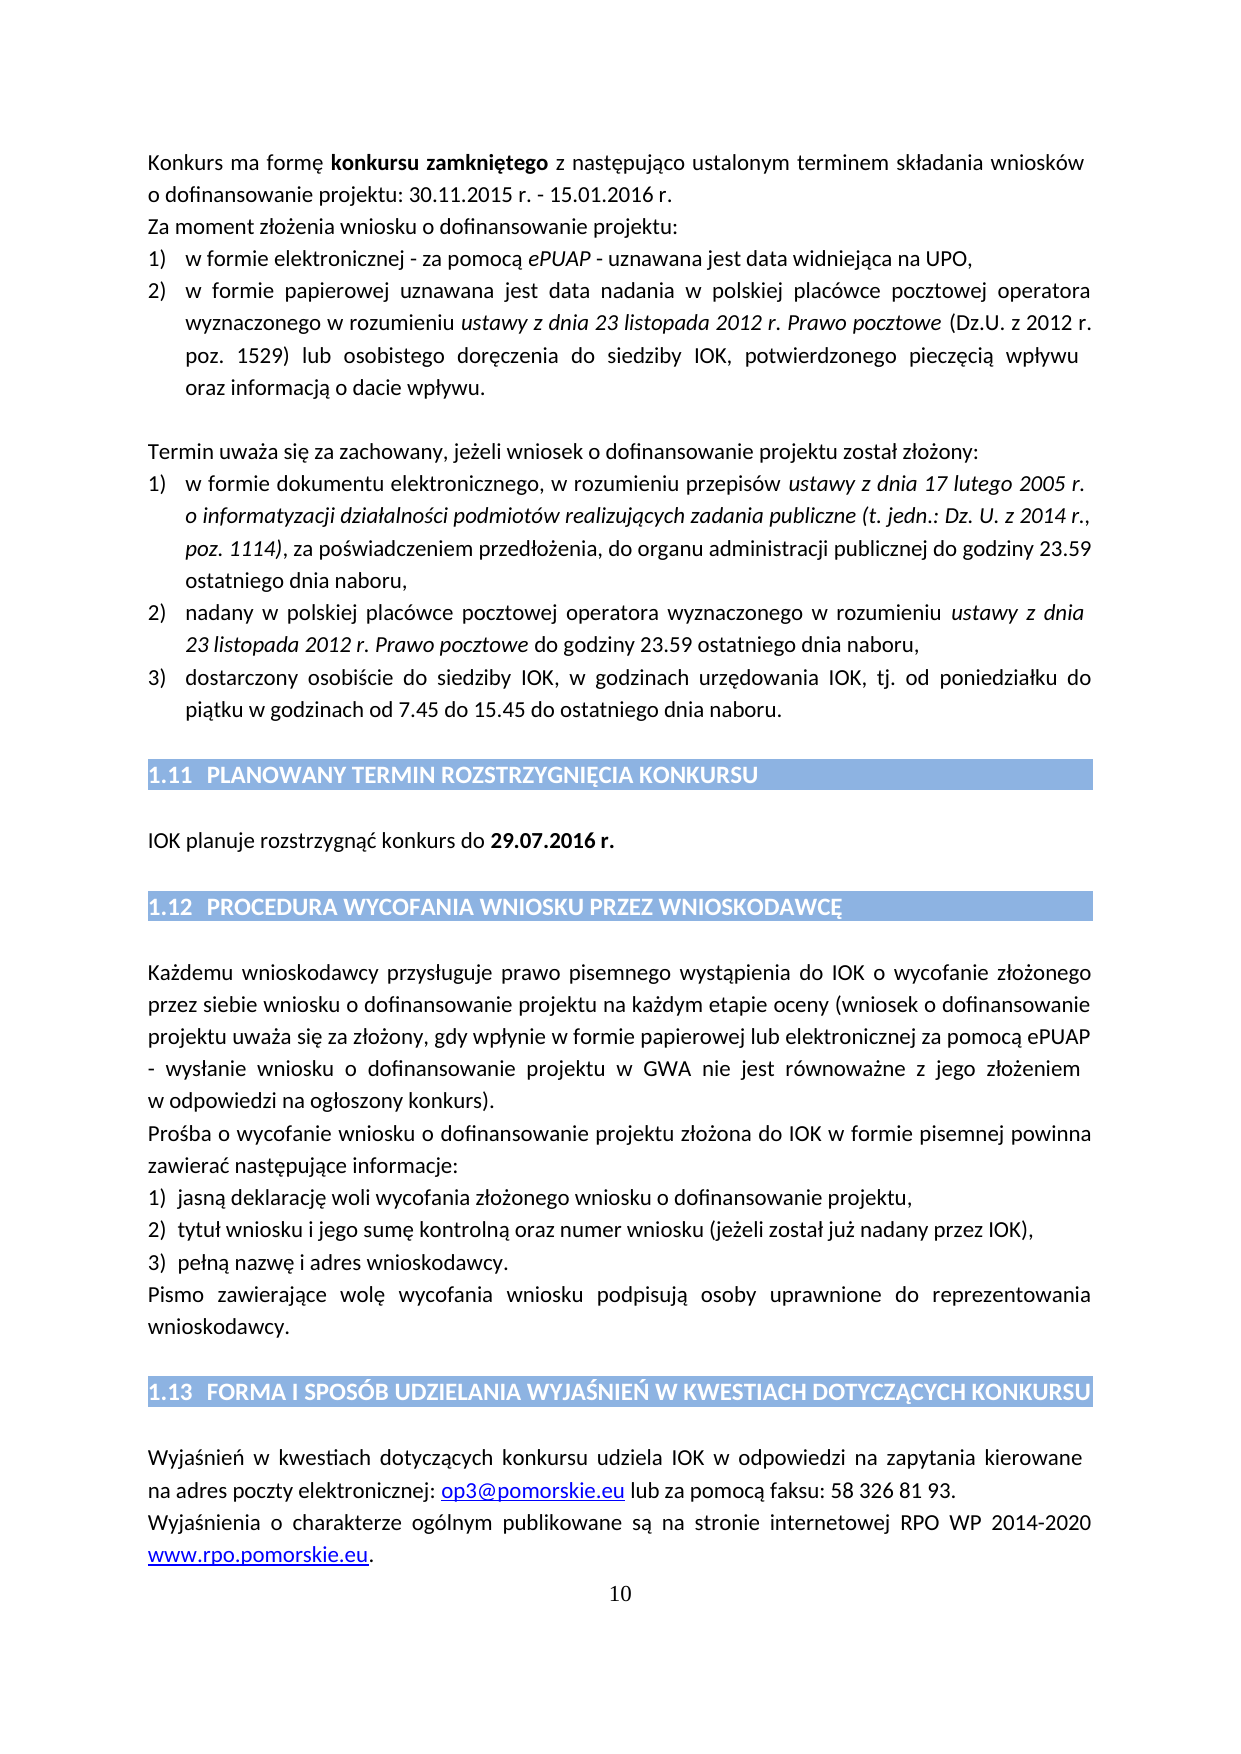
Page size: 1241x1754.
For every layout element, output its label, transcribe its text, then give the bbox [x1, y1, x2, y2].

text Termin uważa się za zachowany, jeżeli wniosek o dofinansowanie projektu został złożony: [148, 437, 1093, 465]
list w formie papierowej uznawana jest data nadania w polskiej placówce pocztowej operatora wyznaczonego w rozumieniu ustawy z dnia 23 listopada 2012 r. Prawo pocztowe (Dz.U. z 2012 r. poz. 1529) lub osobistego doręczenia do siedziby IOK, potwierdzonego pieczęcią wpływu oraz informacją o dacie wpływu. [148, 276, 1093, 401]
text 3) pełną nazwę i adres wnioskodawcy. [148, 1248, 1093, 1276]
list dostarczony osobiście do siedziby IOK, w godzinach urzędowania IOK, tj. od poniedziałku do piątku w godzinach od 7.45 do 15.45 do ostatniego dnia naboru. [148, 663, 1093, 723]
text Wyjaśnienia o charakterze ogólnym publikowane są na stronie internetowej RPO WP 2014-2020 www.rpo.pomorskie.eu. [148, 1508, 1093, 1568]
text Za moment złożenia wniosku o dofinansowanie projektu: [148, 212, 1093, 240]
text 2) tytuł wniosku i jego sumę kontrolną oraz numer wniosku (jeżeli został już nadany przez IOK), [148, 1215, 1093, 1243]
list w formie dokumentu elektronicznego, w rozumieniu przepisów ustawy z dnia 17 lutego 2005 r. o informatyzacji działalności podmiotów realizujących zadania publiczne (t. jedn.: Dz. U. z 2014 r., poz. 1114), za poświadczeniem przedłożenia, do organu administracji publicznej do godziny 23.59 ostatniego dnia naboru, [148, 469, 1093, 594]
subtitle 1.11 PLANOWANY TERMIN ROZSTRZYGNIĘCIA KONKURSU [148, 759, 1093, 790]
list w formie elektronicznej - za pomocą ePUAP - uznawana jest data widniejąca na UPO, [148, 244, 1093, 272]
subtitle 1.12 PROCEDURA WYCOFANIA WNIOSKU PRZEZ WNIOSKODAWCĘ [148, 891, 1093, 921]
text Prośba o wycofanie wniosku o dofinansowanie projektu złożona do IOK w formie pisemnej powinna zawierać następujące informacje: [148, 1119, 1093, 1179]
text Pismo zawierające wolę wycofania wniosku podpisują osoby uprawnione do reprezentowania wnioskodawcy. [148, 1280, 1093, 1340]
text Każdemu wnioskodawcy przysługuje prawo pisemnego wystąpienia do IOK o wycofanie złożonego przez siebie wniosku o dofinansowanie projektu na każdym etapie oceny (wniosek o dofinansowanie projektu uważa się za złożony, gdy wpłynie w formie papierowej lub elektronicznej za pomocą ePUAP - wysłanie wniosku o dofinansowanie projektu w GWA nie jest równoważne z jego złożeniem w odpowiedzi na ogłoszony konkurs). [148, 958, 1093, 1115]
text IOK planuje rozstrzygnąć konkurs do 29.07.2016 r. [148, 826, 1093, 854]
text Konkurs ma formę konkursu zamkniętego z następująco ustalonym terminem składania wniosków o dofinansowanie projektu: 30.11.2015 r. - 15.01.2016 r. [148, 148, 1093, 208]
text 1) jasną deklarację woli wycofania złożonego wniosku o dofinansowanie projektu, [148, 1183, 1093, 1211]
subtitle 1.13 FORMA I SPOSÓB UDZIELANIA WYJAŚNIEŃ W KWESTIACH DOTYCZĄCYCH KONKURSU [148, 1376, 1093, 1407]
list nadany w polskiej placówce pocztowej operatora wyznaczonego w rozumieniu ustawy z dnia 23 listopada 2012 r. Prawo pocztowe do godziny 23.59 ostatniego dnia naboru, [148, 598, 1093, 658]
text Wyjaśnień w kwestiach dotyczących konkursu udziela IOK w odpowiedzi na zapytania kierowane na adres poczty elektronicznej: op3@pomorskie.eu lub za pomocą faksu: 58 326 81 93. [148, 1443, 1093, 1504]
